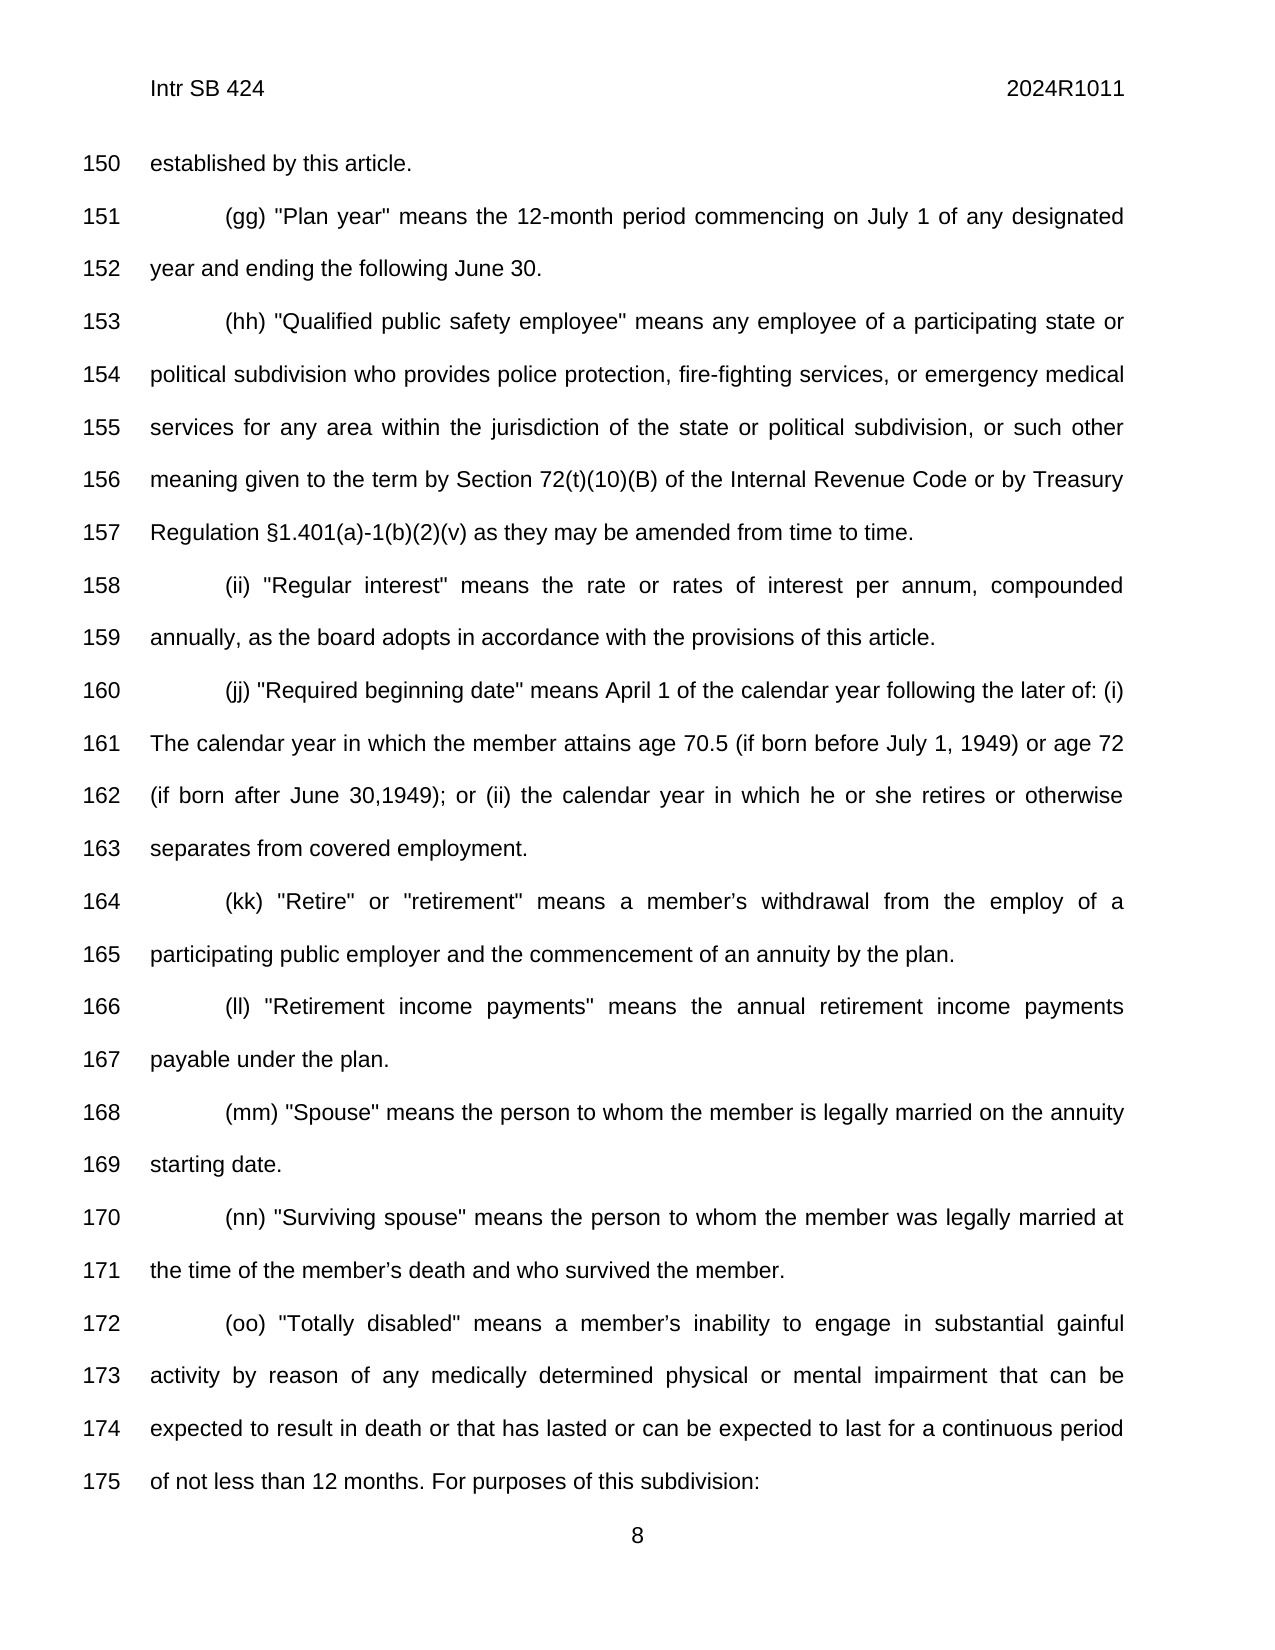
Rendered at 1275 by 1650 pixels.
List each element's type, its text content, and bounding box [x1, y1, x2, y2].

text (mm) "Spouse" means the person to whom the member is legally married on the annuity starting date. [150, 1099, 1125, 1178]
text (hh) "Qualified public safety employee" means any employee of a participating state or political subdivision who provides police protection, fire-fighting services, or emergency medical services for any area within the jurisdiction of the state or political subdivision, or such other meaning given to the term by Section 72(t)(10)(B) of the Internal Revenue Code or by Treasury Regulation §1.401(a)-1(b)(2)(v) as they may be amended from time to time. [150, 308, 1125, 545]
text (jj) "Required beginning date" means April 1 of the calendar year following the later of: (i) The calendar year in which the member attains age 70.5 (if born before July 1, 1949) or age 72 (if born after June 30,1949); or (ii) the calendar year in which he or she retires or otherwise separates from covered employment. [150, 677, 1125, 862]
text (kk) "Retire" or "retirement" means a member’s withdrawal from the employ of a participating public employer and the commencement of an annuity by the plan. [150, 888, 1125, 967]
text (gg) "Plan year" means the 12-month period commencing on July 1 of any designated year and ending the following June 30. [150, 203, 1125, 282]
text (ii) "Regular interest" means the rate or rates of interest per annum, compounded annually, as the board adopts in accordance with the provisions of this article. [150, 572, 1125, 651]
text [150, 150, 1125, 176]
text (nn) "Surviving spouse" means the person to whom the member was legally married at the time of the member’s death and who survived the member. [150, 1204, 1125, 1283]
text (oo) "Totally disabled" means a member’s inability to engage in substantial gainful activity by reason of any medically determined physical or mental impairment that can be expected to result in death or that has lasted or can be expected to last for a continuous period of not less than 12 months. For purposes of this subdivision: [150, 1309, 1125, 1494]
text (ll) "Retirement income payments" means the annual retirement income payments payable under the plan. [150, 993, 1125, 1072]
